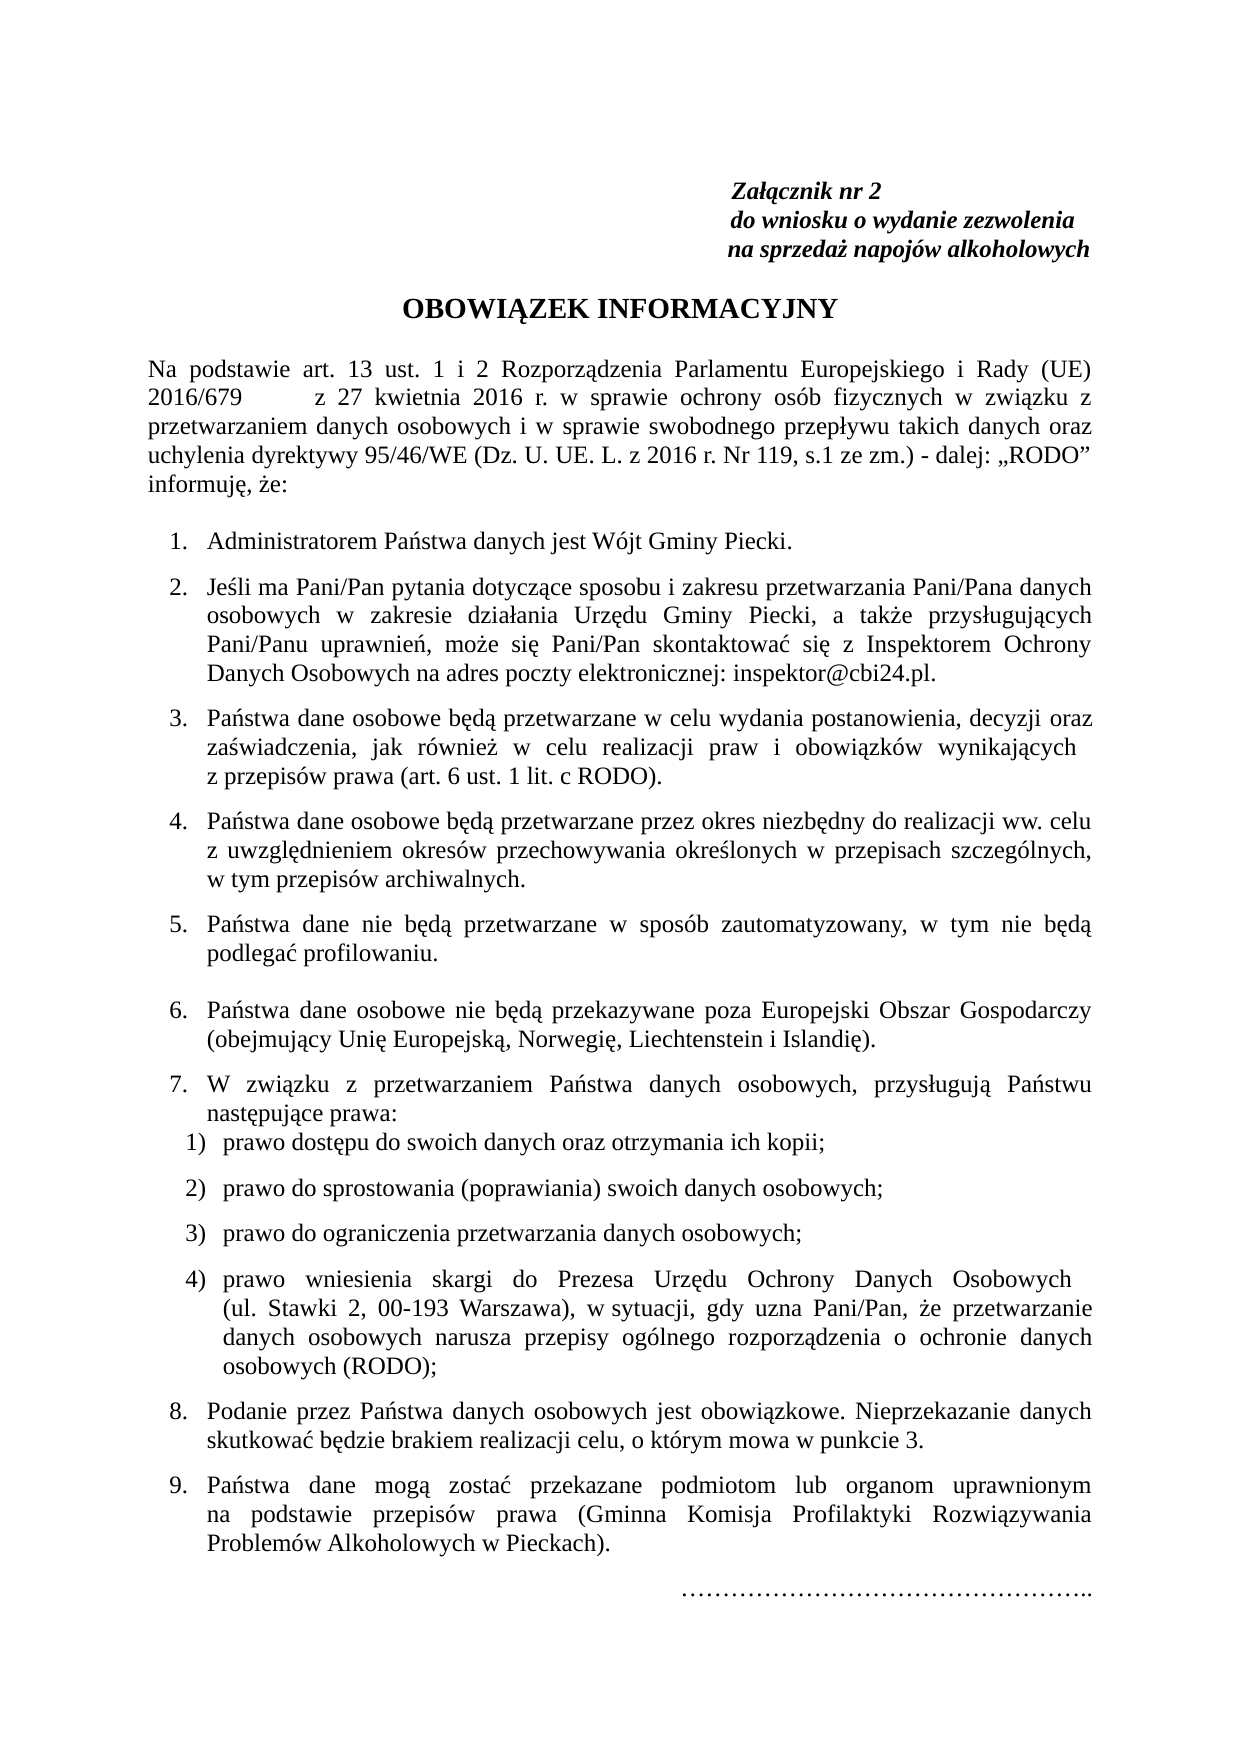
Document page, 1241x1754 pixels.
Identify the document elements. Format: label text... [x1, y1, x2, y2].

list W związku z przetwarzaniem Państwa danych osobowych, przysługują Państwu następujące prawa: [169, 1069, 1093, 1127]
list Państwa dane nie będą przetwarzane w sposób zautomatyzowany, w tym nie będą podlegać profilowaniu. [169, 909, 1093, 967]
list Podanie przez Państwa danych osobowych jest obowiązkowe. Nieprzekazanie danych skutkować będzie brakiem realizacji celu, o którym mowa w punkcie 3. [169, 1396, 1093, 1454]
list Państwa dane osobowe nie będą przekazywane poza Europejski Obszar Gospodarczy (obejmujący Unię Europejską, Norwegię, Liechtenstein i Islandię). [169, 995, 1093, 1053]
list prawo dostępu do swoich danych oraz otrzymania ich kopii; [185, 1127, 1093, 1156]
text na sprzedaż napojów alkoholowych [148, 234, 1093, 263]
text OBOWIĄZEK INFORMACYJNY [148, 291, 1093, 325]
list Państwa dane mogą zostać przekazane podmiotom lub organom uprawnionym na podstawie przepisów prawa (Gminna Komisja Profilaktyki Rozwiązywania Problemów Alkoholowych w Pieckach). [169, 1471, 1093, 1557]
text Na podstawie art. 13 ust. 1 i 2 Rozporządzenia Parlamentu Europejskiego i Rady (UE) 2016/679 z 27 kwietnia 2016 r. w sprawie ochrony osób fizycznych w związku z przetwarzaniem danych osobowych i w sprawie swobodnego przepływu takich danych oraz uchylenia dyrektywy 95/46/WE (Dz. U. UE. L. z 2016 r. Nr 119, s.1 ze zm.) - dalej: „RODO” informuję, że: [148, 354, 1093, 497]
list Administratorem Państwa danych jest Wójt Gminy Piecki. [169, 526, 1093, 555]
text do wniosku o wydanie zezwolenia [148, 205, 1093, 234]
list Państwa dane osobowe będą przetwarzane przez okres niezbędny do realizacji ww. celu z uwzględnieniem okresów przechowywania określonych w przepisach szczególnych, w tym przepisów archiwalnych. [169, 806, 1093, 892]
list ………………………………………….. [207, 1573, 1093, 1602]
list Państwa dane osobowe będą przetwarzane w celu wydania postanowienia, decyzji oraz zaświadczenia, jak również w celu realizacji praw i obowiązków wynikających z przepisów prawa (art. 6 ust. 1 lit. c RODO). [169, 703, 1093, 789]
list prawo do sprostowania (poprawiania) swoich danych osobowych; [185, 1173, 1093, 1201]
list prawo do ograniczenia przetwarzania danych osobowych; [185, 1218, 1093, 1247]
text Załącznik nr 2 [148, 176, 1093, 205]
list Jeśli ma Pani/Pan pytania dotyczące sposobu i zakresu przetwarzania Pani/Pana danych osobowych w zakresie działania Urzędu Gminy Piecki, a także przysługujących Pani/Panu uprawnień, może się Pani/Pan skontaktować się z Inspektorem Ochrony Danych Osobowych na adres poczty elektronicznej: inspektor@cbi24.pl. [169, 572, 1093, 687]
list prawo wniesienia skargi do Prezesa Urzędu Ochrony Danych Osobowych (ul. Stawki 2, 00-193 Warszawa), w sytuacji, gdy uzna Pani/Pan, że przetwarzanie danych osobowych narusza przepisy ogólnego rozporządzenia o ochronie danych osobowych (RODO); [185, 1264, 1093, 1379]
